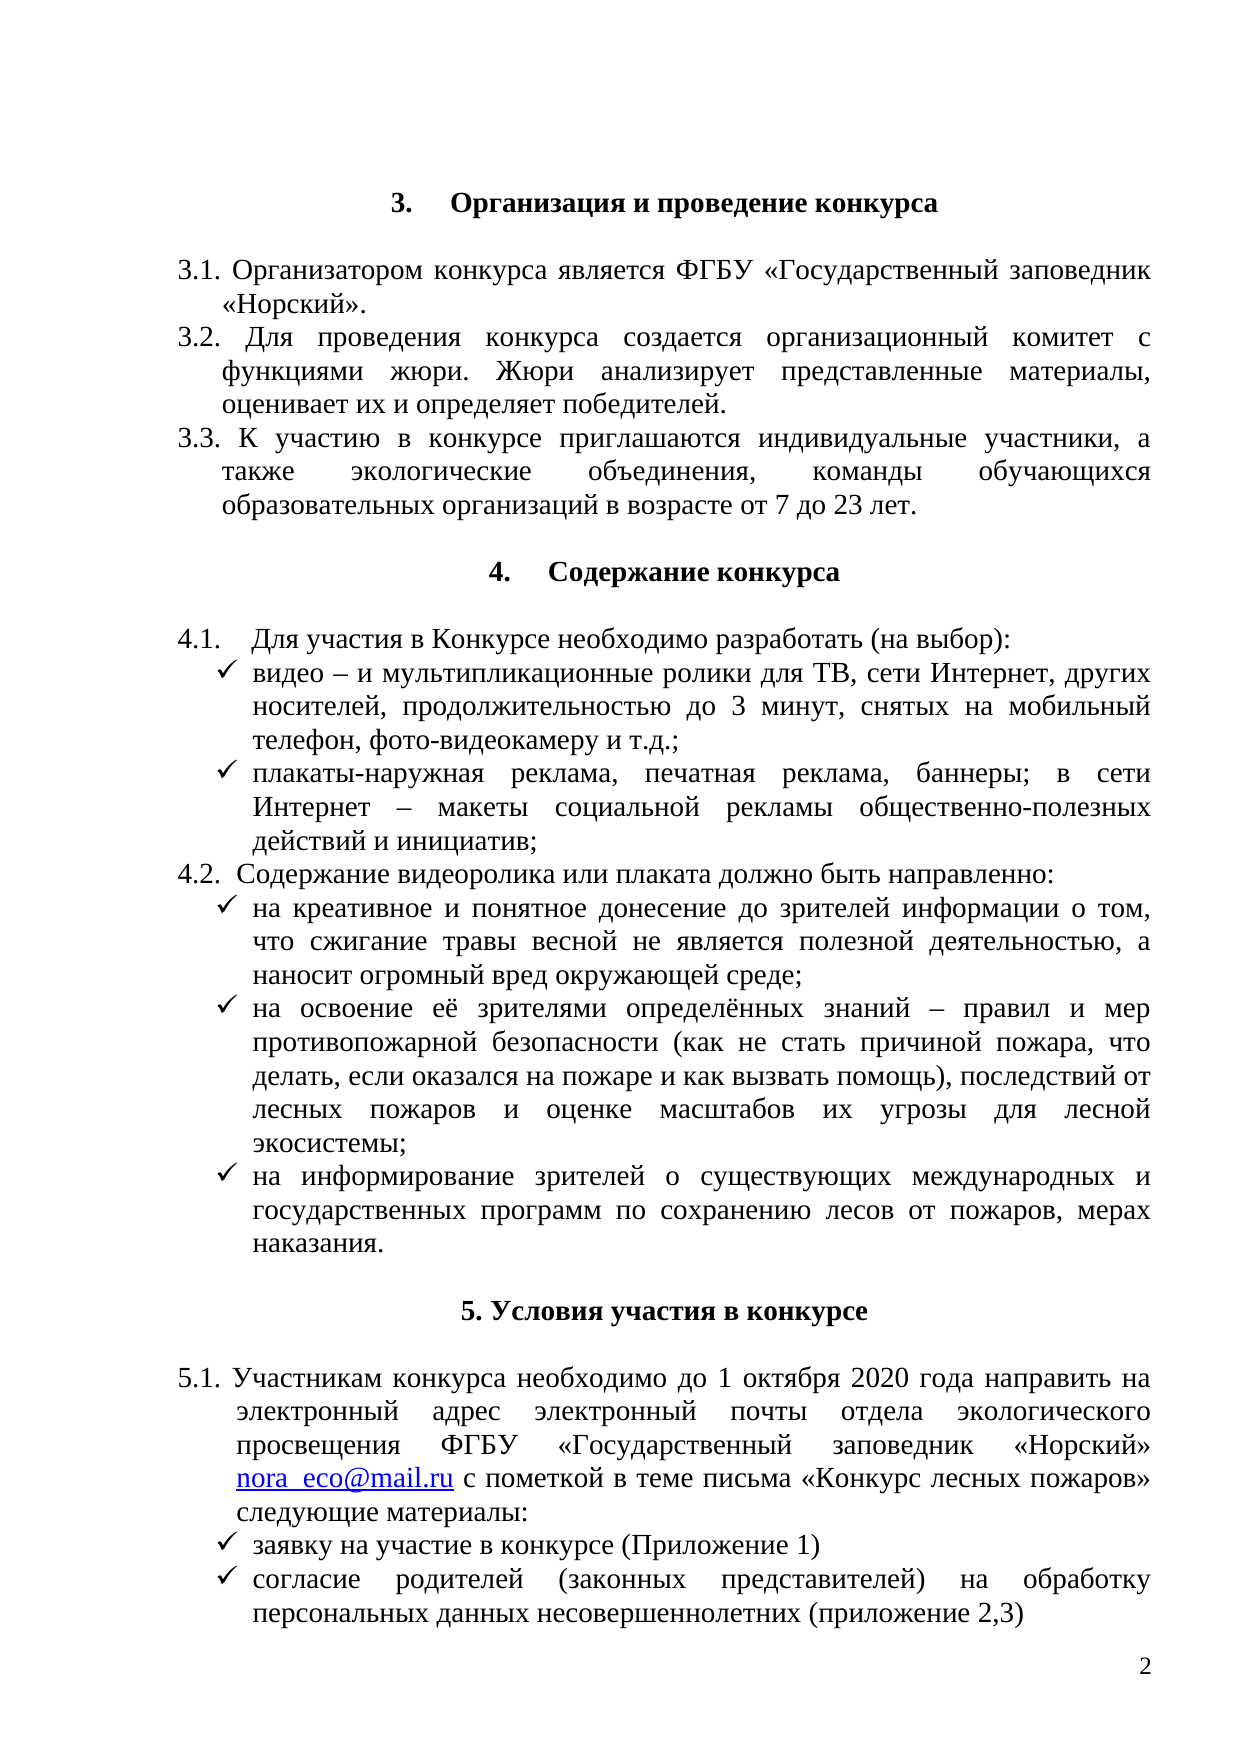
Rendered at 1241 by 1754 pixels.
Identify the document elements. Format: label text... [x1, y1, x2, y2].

list согласие родителей (законных представителей) на обработку персональных данных несовершеннолетних (приложение 2,3) [215, 1561, 1152, 1628]
text 5.1. Участникам конкурса необходимо до 1 октября 2020 года направить на электронный адрес электронный почты отдела экологического просвещения ФГБУ «Государственный заповедник «Норский» nora_eco@mail.ru с пометкой в теме письма «Конкурс лесных пожаров» следующие материалы: [177, 1360, 1152, 1527]
list Содержание конкурса [177, 554, 1152, 588]
list видео – и мультипликационные ролики для ТВ, сети Интернет, других носителей, продолжительностью до 3 минут, снятых на мобильный телефон, фото-видеокамеру и т.д.; [215, 655, 1152, 756]
list плакаты-наружная реклама, печатная реклама, баннеры; в сети Интернет – макеты социальной рекламы общественно-полезных действий и инициатив; [215, 756, 1152, 856]
list на креативное и понятное донесение до зрителей информации о том, что сжигание травы весной не является полезной деятельностью, а наносит огромный вред окружающей среде; [215, 890, 1152, 991]
list на освоение её зрителями определённых знаний – правил и мер противопожарной безопасности (как не стать причиной пожара, что делать, если оказался на пожаре и как вызвать помощь), последствий от лесных пожаров и оценке масштабов их угрозы для лесной экосистемы; [215, 991, 1152, 1158]
list на информирование зрителей о существующих международных и государственных программ по сохранению лесов от пожаров, мерах наказания. [215, 1158, 1152, 1259]
list Для участия в Конкурсе необходимо разработать (на выбор): [177, 621, 1152, 655]
list Содержание видеоролика или плаката должно быть направленно: [177, 856, 1152, 890]
text 3.3. К участию в конкурсе приглашаются индивидуальные участники, а также экологические объединения, команды обучающихся образовательных организаций в возрасте от 7 до 23 лет. [177, 420, 1152, 521]
text 3.1. Организатором конкурса является ФГБУ «Государственный заповедник «Норский». [177, 252, 1152, 319]
text 3.2. Для проведения конкурса создается организационный комитет с функциями жюри. Жюри анализирует представленные материалы, оценивает их и определяет победителей. [177, 319, 1152, 420]
text 5. Условия участия в конкурсе [177, 1293, 1152, 1326]
list заявку на участие в конкурсе (Приложение 1) [215, 1527, 1152, 1561]
list Организация и проведение конкурса [177, 185, 1152, 219]
